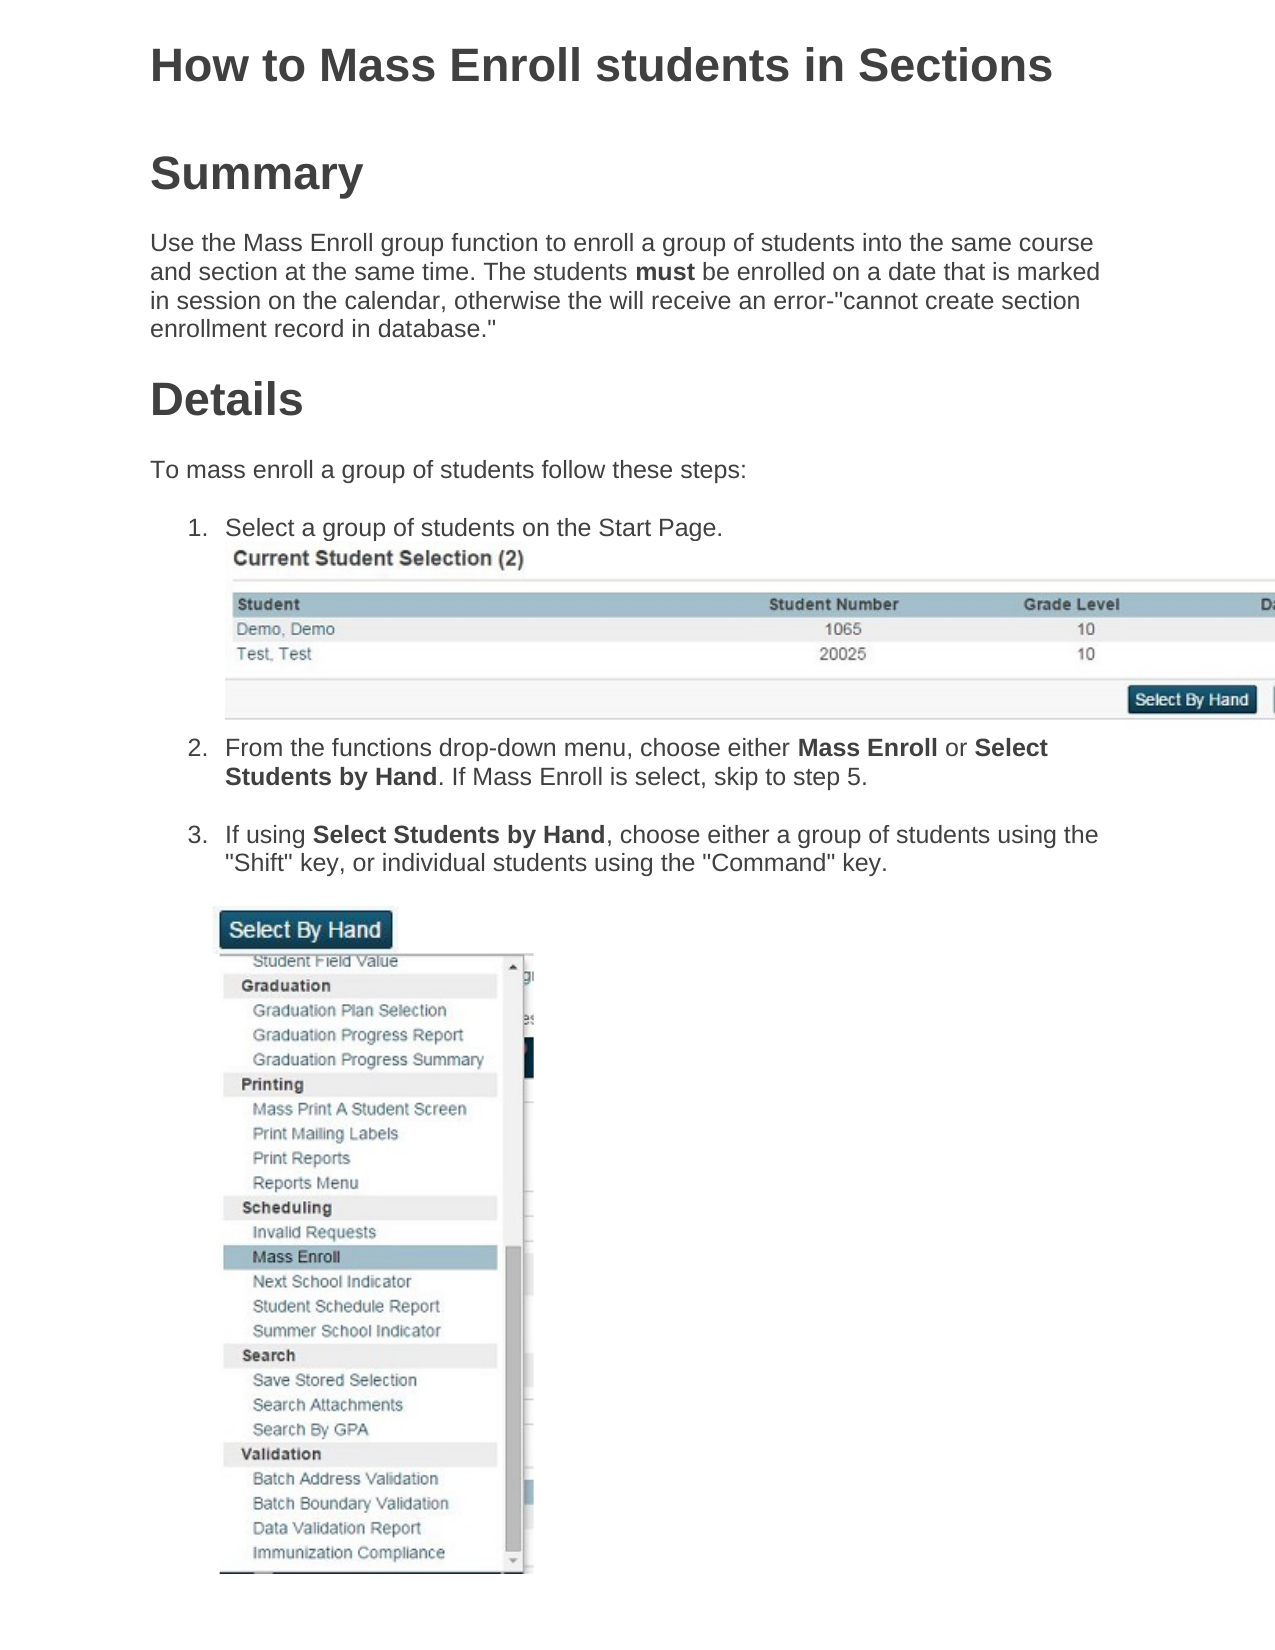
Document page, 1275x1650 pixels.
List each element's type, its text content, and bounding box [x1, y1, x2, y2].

picture [212, 906, 534, 1574]
list If using Select Students by Hand, choose either a group of students using the "Shift" key, or individual students using the "Command" key. [187, 820, 1125, 877]
text Use the Mass Enroll group function to enroll a group of students into the same course and section at the same time. The students must be enrolled on a date that is marked in session on the calendar, otherwise the will receive an error-"cannot create section enrollment record in database." [150, 228, 1125, 343]
text Summary [150, 145, 1125, 199]
picture [225, 541, 1275, 734]
text Details [150, 372, 1125, 426]
list From the functions drop-down menu, choose either Mass Enroll or Select Students by Hand. If Mass Enroll is select, skip to step 5. [187, 733, 1125, 820]
text How to Mass Enroll students in Sections [150, 37, 1125, 91]
text To mass enroll a group of students follow these steps: [150, 454, 1125, 483]
